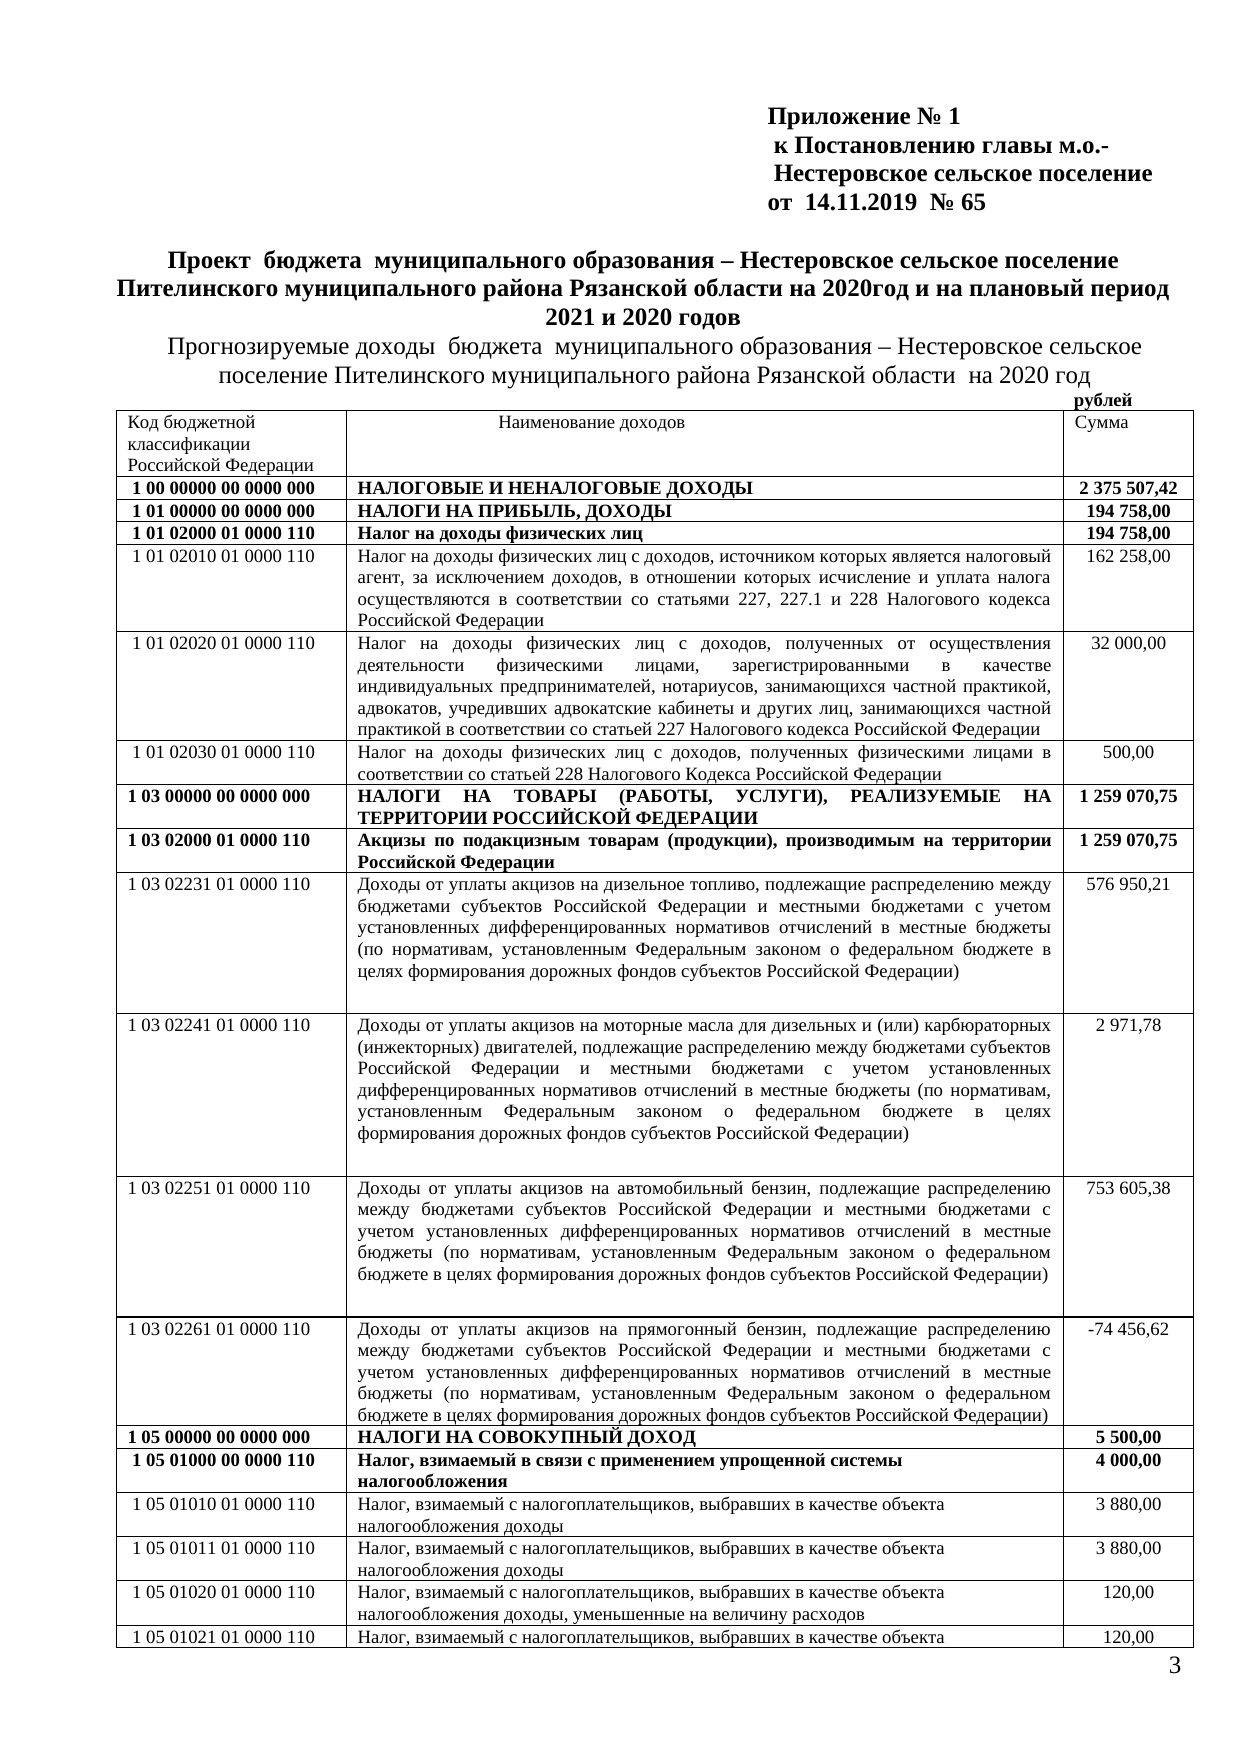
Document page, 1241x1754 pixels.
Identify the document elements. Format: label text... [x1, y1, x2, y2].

table_cell 1 03 02261 01 0000 110 [117, 1318, 346, 1425]
table_cell 1 05 01010 01 0000 110 [117, 1493, 346, 1536]
table_cell 1 01 02030 01 0000 110 [117, 741, 346, 784]
table_header Прогнозируемые доходы бюджета муниципального образования – Нестеровское сельское поселение Пителинского муниципального района Рязанской области на 2020 год рублей [116, 331, 1193, 410]
table_cell Налог на доходы физических лиц [347, 522, 1063, 544]
table_cell 500,00 [1064, 741, 1193, 784]
table_cell 1 01 00000 00 0000 000 [117, 500, 346, 521]
text Нестеровское сельское поселение [767, 158, 1181, 187]
table_cell 576 950,21 [1064, 873, 1193, 1013]
text к Постановлению главы м.о.- [767, 130, 1181, 158]
table_cell Доходы от уплаты акцизов на моторные масла для дизельных и (или) карбюраторных (инжекторных) двигателей, подлежащие распределению между бюджетами субъектов Российской Федерации и местными бюджетами с учетом установленных дифференцированных нормативов отчислений в местные бюджеты (по нормативам, установленным Федеральным законом о федеральном бюджете в целях формирования дорожных фондов субъектов Российской Федерации) [347, 1014, 1063, 1176]
table_cell Налог, взимаемый в связи с применением упрощенной системы налогообложения [347, 1449, 1063, 1492]
table_cell 32 000,00 [1064, 632, 1193, 740]
table_cell 1 01 02020 01 0000 110 [117, 632, 346, 740]
table_cell 194 758,00 [1064, 522, 1193, 544]
table_cell 1 259 070,75 [1064, 829, 1193, 872]
table_cell НАЛОГИ НА ПРИБЫЛЬ, ДОХОДЫ [347, 500, 1063, 521]
table_cell 3 880,00 [1064, 1493, 1193, 1536]
table_cell Налог, взимаемый с налогоплательщиков, выбравших в качестве объекта налогообложения доходы [347, 1493, 1063, 1536]
table_cell Акцизы по подакцизным товарам (продукции), производимым на территории Российской Федерации [347, 829, 1063, 872]
table_cell Налог на доходы физических лиц с доходов, полученных от осуществления деятельности физическими лицами, зарегистрированными в качестве индивидуальных предпринимателей, нотариусов, занимающихся частной практикой, адвокатов, учредивших адвокатские кабинеты и других лиц, занимающихся частной практикой в соответствии со статьей 227 Налогового кодекса Российской Федерации [347, 632, 1063, 740]
table_cell 194 758,00 [1064, 500, 1193, 521]
text Проект бюджета муниципального образования – Нестеровское сельское поселение Пителинского муниципального района Рязанской области на 2020год и на плановый период 2021 и 2020 годов [103, 245, 1183, 331]
text Приложение № 1 [767, 101, 1181, 130]
table_cell 1 05 01011 01 0000 110 [117, 1537, 346, 1580]
table_cell 1 05 01000 00 0000 110 [117, 1449, 346, 1492]
text от 14.11.2019 № 65 [767, 187, 1181, 216]
table_cell 1 05 00000 00 0000 000 [117, 1426, 346, 1448]
table_cell 162 258,00 [1064, 545, 1193, 631]
table_cell 1 05 01020 01 0000 110 [117, 1581, 346, 1624]
table_cell Налог, взимаемый с налогоплательщиков, выбравших в качестве объекта налогообложения доходы [347, 1537, 1063, 1580]
table_cell 1 03 00000 00 0000 000 [117, 785, 346, 828]
table_cell 1 03 02251 01 0000 110 [117, 1177, 346, 1316]
table_cell 1 01 02000 01 0000 110 [117, 522, 346, 544]
table_cell НАЛОГИ НА ТОВАРЫ (РАБОТЫ, УСЛУГИ), РЕАЛИЗУЕМЫЕ НА ТЕРРИТОРИИ РОССИЙСКОЙ ФЕДЕРАЦИИ [347, 785, 1063, 828]
table_cell 1 00 00000 00 0000 000 [117, 477, 346, 498]
table_cell 1 03 02241 01 0000 110 [117, 1014, 346, 1176]
table_cell НАЛОГОВЫЕ И НЕНАЛОГОВЫЕ ДОХОДЫ [347, 477, 1063, 498]
table_cell 2 971,78 [1064, 1014, 1193, 1176]
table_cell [347, 1626, 1063, 1647]
table_cell 1 01 02010 01 0000 110 [117, 545, 346, 631]
table_cell Налог на доходы физических лиц с доходов, источником которых является налоговый агент, за исключением доходов, в отношении которых исчисление и уплата налога осуществляются в соответствии со статьями 227, 227.1 и 228 Налогового кодекса Российской Федерации [347, 545, 1063, 631]
table_cell 1 03 02000 01 0000 110 [117, 829, 346, 872]
table_cell 1 03 02231 01 0000 110 [117, 873, 346, 1013]
table_cell 120,00 [1064, 1581, 1193, 1624]
table_cell Доходы от уплаты акцизов на прямогонный бензин, подлежащие распределению между бюджетами субъектов Российской Федерации и местными бюджетами с учетом установленных дифференцированных нормативов отчислений в местные бюджеты (по нормативам, установленным Федеральным законом о федеральном бюджете в целях формирования дорожных фондов субъектов Российской Федерации) [347, 1318, 1063, 1425]
table_cell Доходы от уплаты акцизов на автомобильный бензин, подлежащие распределению между бюджетами субъектов Российской Федерации и местными бюджетами с учетом установленных дифференцированных нормативов отчислений в местные бюджеты (по нормативам, установленным Федеральным законом о федеральном бюджете в целях формирования дорожных фондов субъектов Российской Федерации) [347, 1177, 1063, 1316]
table_cell 3 880,00 [1064, 1537, 1193, 1580]
table_cell -74 456,62 [1064, 1318, 1193, 1425]
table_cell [117, 1626, 346, 1647]
table_cell НАЛОГИ НА СОВОКУПНЫЙ ДОХОД [347, 1426, 1063, 1448]
table_cell Сумма [1064, 411, 1193, 476]
table_cell Код бюджетной классификации Российской Федерации [117, 411, 346, 476]
table_cell Наименование доходов [347, 411, 1063, 476]
table_cell 120,00 [1064, 1626, 1193, 1647]
table_cell 2 375 507,42 [1064, 477, 1193, 498]
table_cell 5 500,00 [1064, 1426, 1193, 1448]
table_cell 1 259 070,75 [1064, 785, 1193, 828]
table_cell 753 605,38 [1064, 1177, 1193, 1316]
table_cell Налог, взимаемый с налогоплательщиков, выбравших в качестве объекта налогообложения доходы, уменьшенные на величину расходов [347, 1581, 1063, 1624]
table_cell 4 000,00 [1064, 1449, 1193, 1492]
table_cell Доходы от уплаты акцизов на дизельное топливо, подлежащие распределению между бюджетами субъектов Российской Федерации и местными бюджетами с учетом установленных дифференцированных нормативов отчислений в местные бюджеты (по нормативам, установленным Федеральным законом о федеральном бюджете в целях формирования дорожных фондов субъектов Российской Федерации) [347, 873, 1063, 1013]
table_cell Налог на доходы физических лиц с доходов, полученных физическими лицами в соответствии со статьей 228 Налогового Кодекса Российской Федерации [347, 741, 1063, 784]
